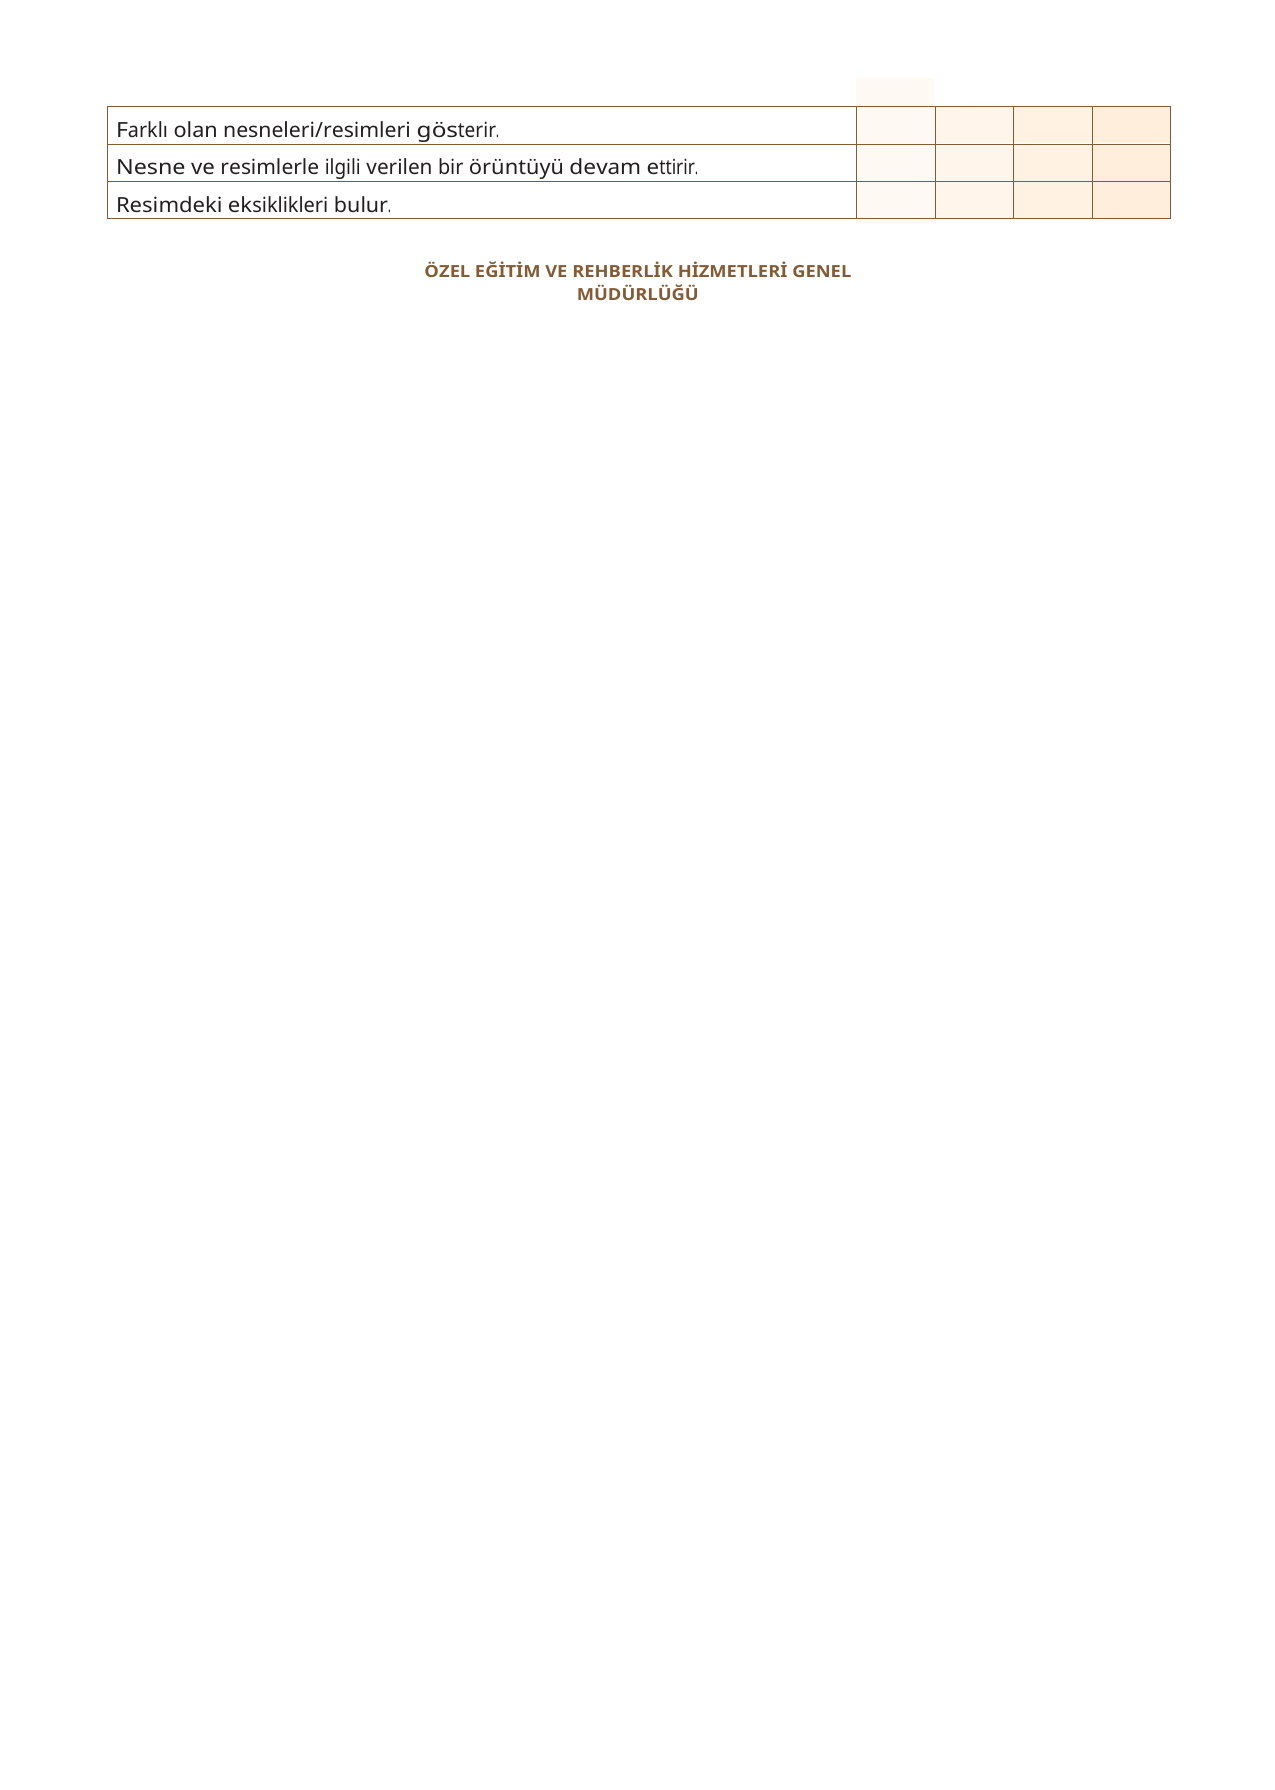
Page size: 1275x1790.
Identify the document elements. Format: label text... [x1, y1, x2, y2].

table_cell [1093, 107, 1170, 143]
table_cell [857, 107, 935, 143]
table_cell [1014, 107, 1092, 143]
table_cell [1014, 182, 1092, 218]
table_cell [857, 145, 935, 181]
table_cell [936, 182, 1013, 218]
table_cell [936, 145, 1013, 181]
table_cell Resimdeki eksiklikleri bulur. [108, 182, 856, 218]
table_cell [1014, 145, 1092, 181]
text ÖZEL EĞİTİM VE REHBERLİK HİZMETLERİ GENEL MÜDÜRLÜĞÜ [379, 259, 896, 305]
table_cell [936, 107, 1013, 143]
table_cell [1093, 182, 1170, 218]
table_cell [1093, 145, 1170, 181]
table_cell [857, 182, 935, 218]
table_cell Nesne ve resimlerle ilgili verilen bir örüntüyü devam ettirir. [108, 145, 856, 181]
table_cell Farklı olan nesneleri/resimleri gösterir. [108, 107, 856, 143]
